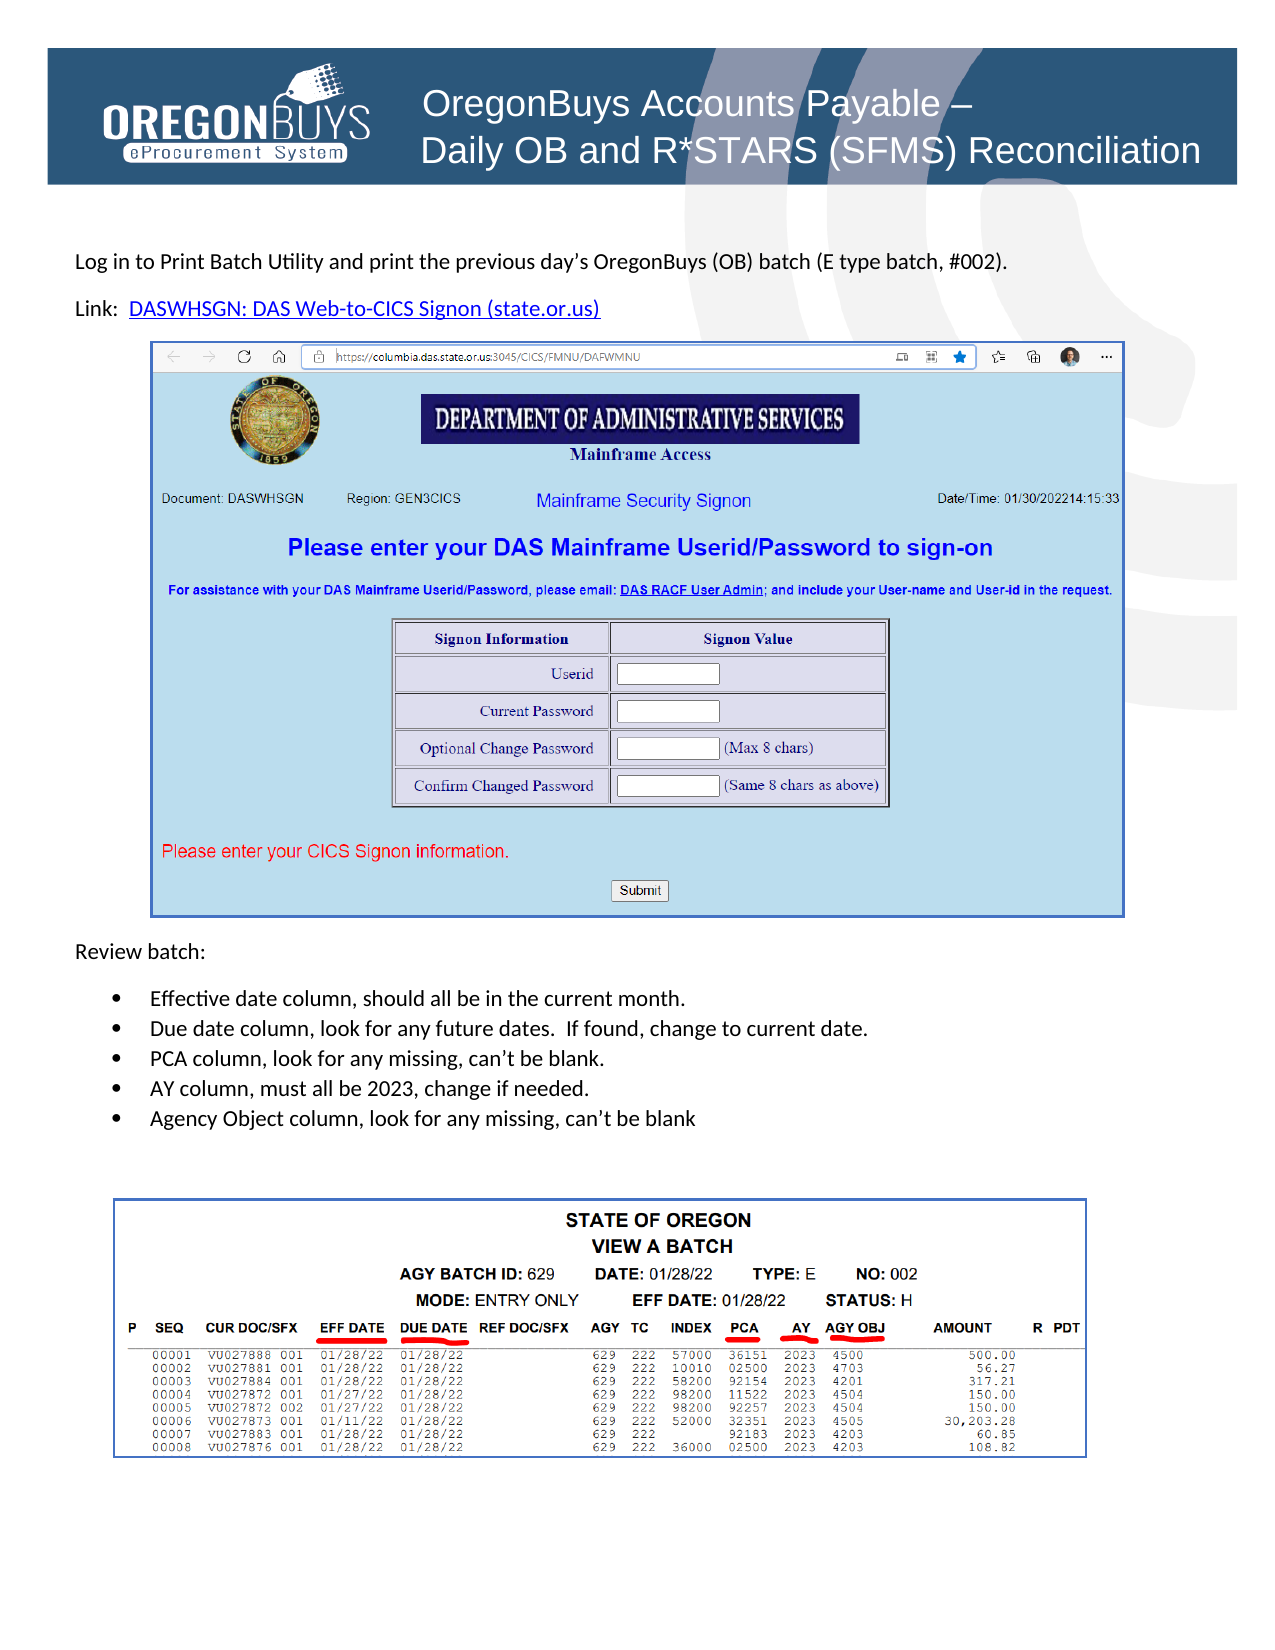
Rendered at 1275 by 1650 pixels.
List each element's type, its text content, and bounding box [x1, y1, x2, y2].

list PCA column, look for any missing, can’t be blank. [112, 1044, 1200, 1072]
list Due date column, look for any future dates. If found, change to current date. [112, 1014, 1200, 1042]
list Effective date column, should all be in the current month. [112, 984, 1200, 1012]
list AY column, must all be 2023, change if needed. [112, 1074, 1200, 1102]
picture [115, 1201, 1085, 1456]
text Review batch: [75, 937, 1125, 965]
picture [153, 343, 1122, 915]
list Agency Object column, look for any missing, can’t be blank [112, 1104, 1200, 1133]
picture [47, 48, 1238, 714]
text Link: DASWHSGN: DAS Web-to-CICS Signon (state.or.us) [75, 294, 1200, 322]
text Log in to Print Batch Utility and print the previous day’s OregonBuys (OB) batch (E type batch, #002). [75, 247, 1200, 275]
